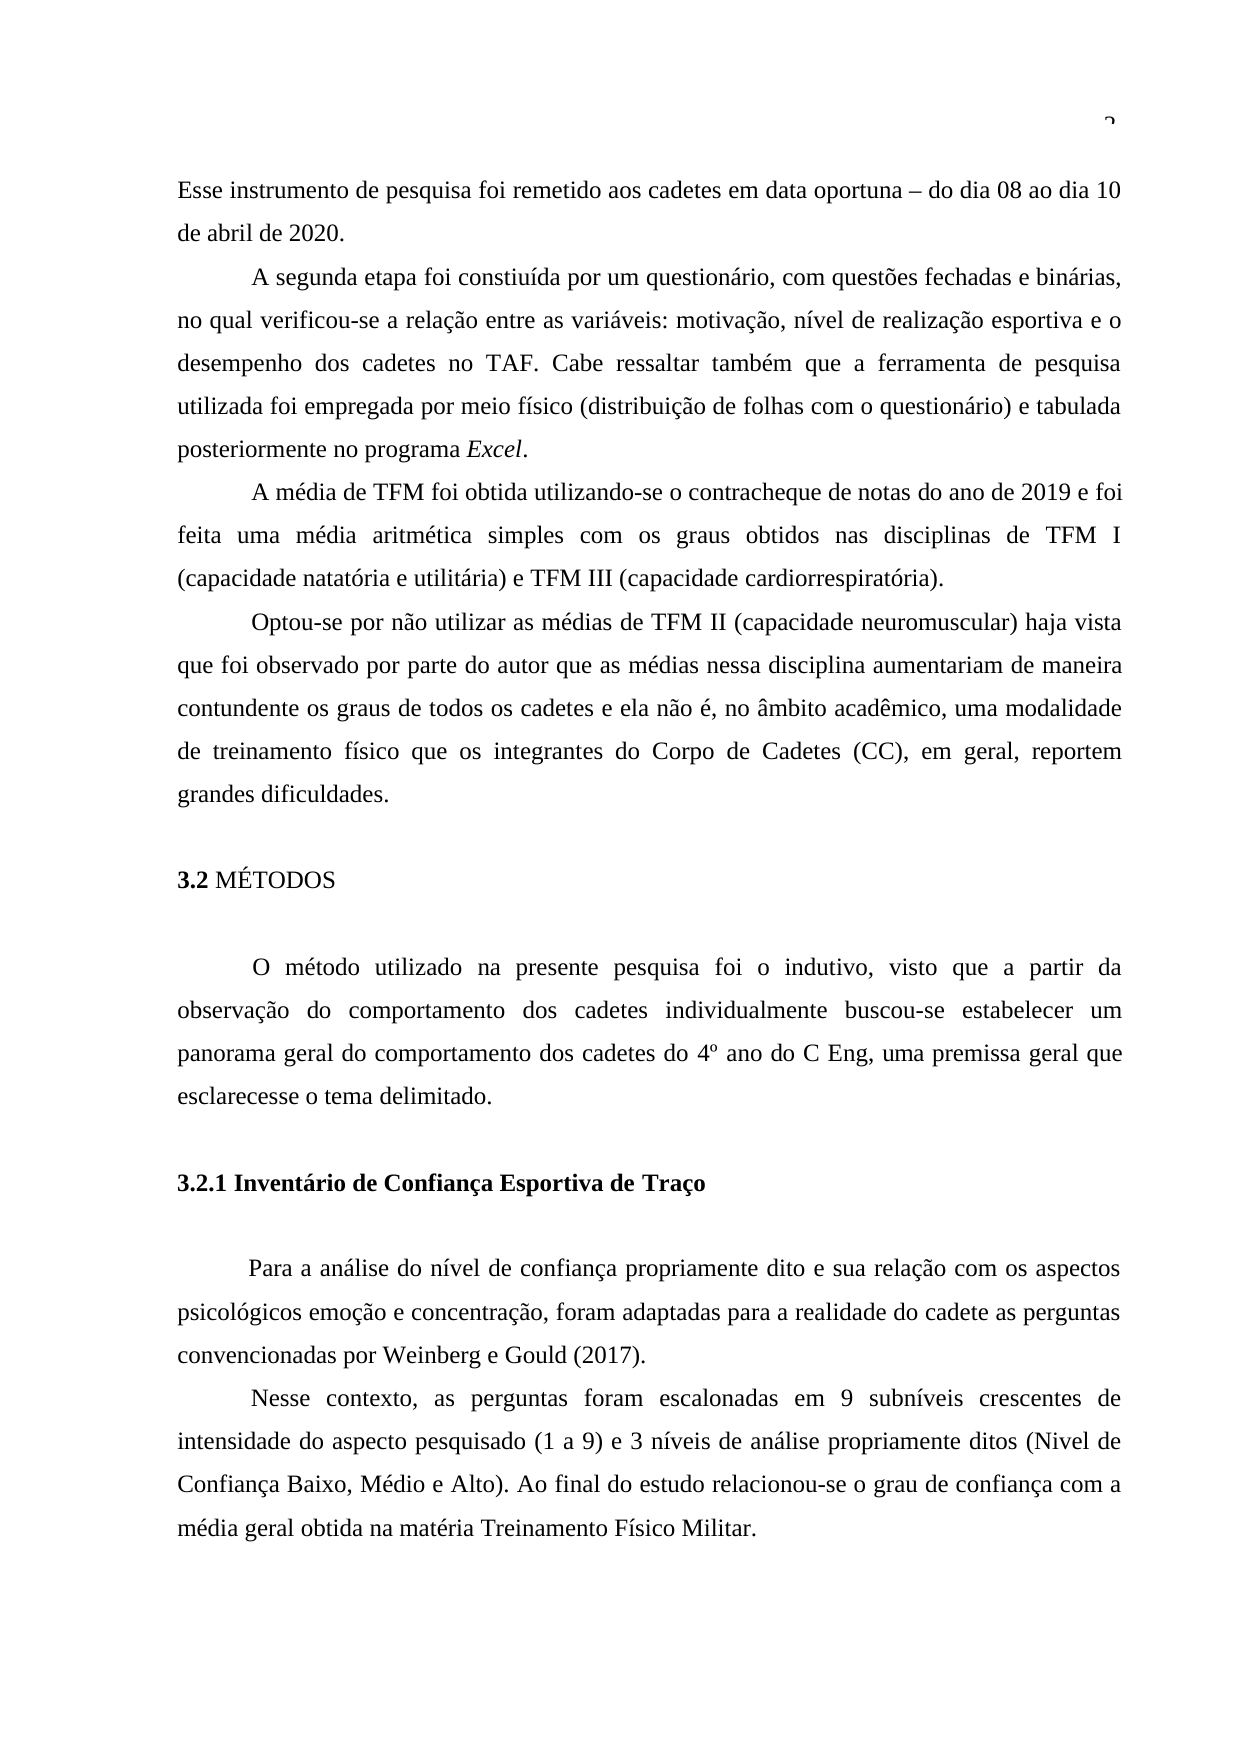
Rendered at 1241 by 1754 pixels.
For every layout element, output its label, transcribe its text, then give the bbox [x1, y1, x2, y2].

list MÉTODOS [177, 865, 1184, 894]
text Nesse contexto, as perguntas foram escalonadas em 9 subníveis crescentes de intensidade do aspecto pesquisado (1 a 9) e 3 níveis de análise propriamente ditos (Nivel de Confiança Baixo, Médio e Alto). Ao final do estudo relacionou-se o grau de confiança com a média geral obtida na matéria Treinamento Físico Militar. [177, 1383, 1122, 1541]
text Esse instrumento de pesquisa foi remetido aos cadetes em data oportuna – do dia 08 ao dia 10 de abril de 2020. [177, 175, 1122, 247]
text Optou-se por não utilizar as médias de TFM II (capacidade neuromuscular) haja vista que foi observado por parte do autor que as médias nessa disciplina aumentariam de maneira contundente os graus de todos os cadetes e ela não é, no âmbito acadêmico, uma modalidade de treinamento físico que os integrantes do Corpo de Cadetes (CC), em geral, reportem grandes dificuldades. [177, 607, 1123, 808]
text A média de TFM foi obtida utilizando-se o contracheque de notas do ano de 2019 e foi feita uma média aritmética simples com os graus obtidos nas disciplinas de TFM I (capacidade natatória e utilitária) e TFM III (capacidade cardiorrespiratória). [177, 477, 1123, 592]
text O método utilizado na presente pesquisa foi o indutivo, visto que a partir da observação do comportamento dos cadetes individualmente buscou-se estabelecer um panorama geral do comportamento dos cadetes do 4º ano do C Eng, uma premissa geral que esclarecesse o tema delimitado. [177, 952, 1123, 1110]
text A segunda etapa foi constiuída por um questionário, com questões fechadas e binárias, no qual verificou-se a relação entre as variáveis: motivação, nível de realização esportiva e o desempenho dos cadetes no TAF. Cabe ressaltar também que a ferramenta de pesquisa utilizada foi empregada por meio físico (distribuição de folhas com o questionário) e tabulada posteriormente no programa Excel. [177, 262, 1122, 463]
text Para a análise do nível de confiança propriamente dito e sua relação com os aspectos psicológicos emoção e concentração, foram adaptadas para a realidade do cadete as perguntas convencionadas por Weinberg e Gould (2017). [177, 1253, 1122, 1369]
subtitle Inventário de Confiança Esportiva de Traço [177, 1168, 1184, 1197]
